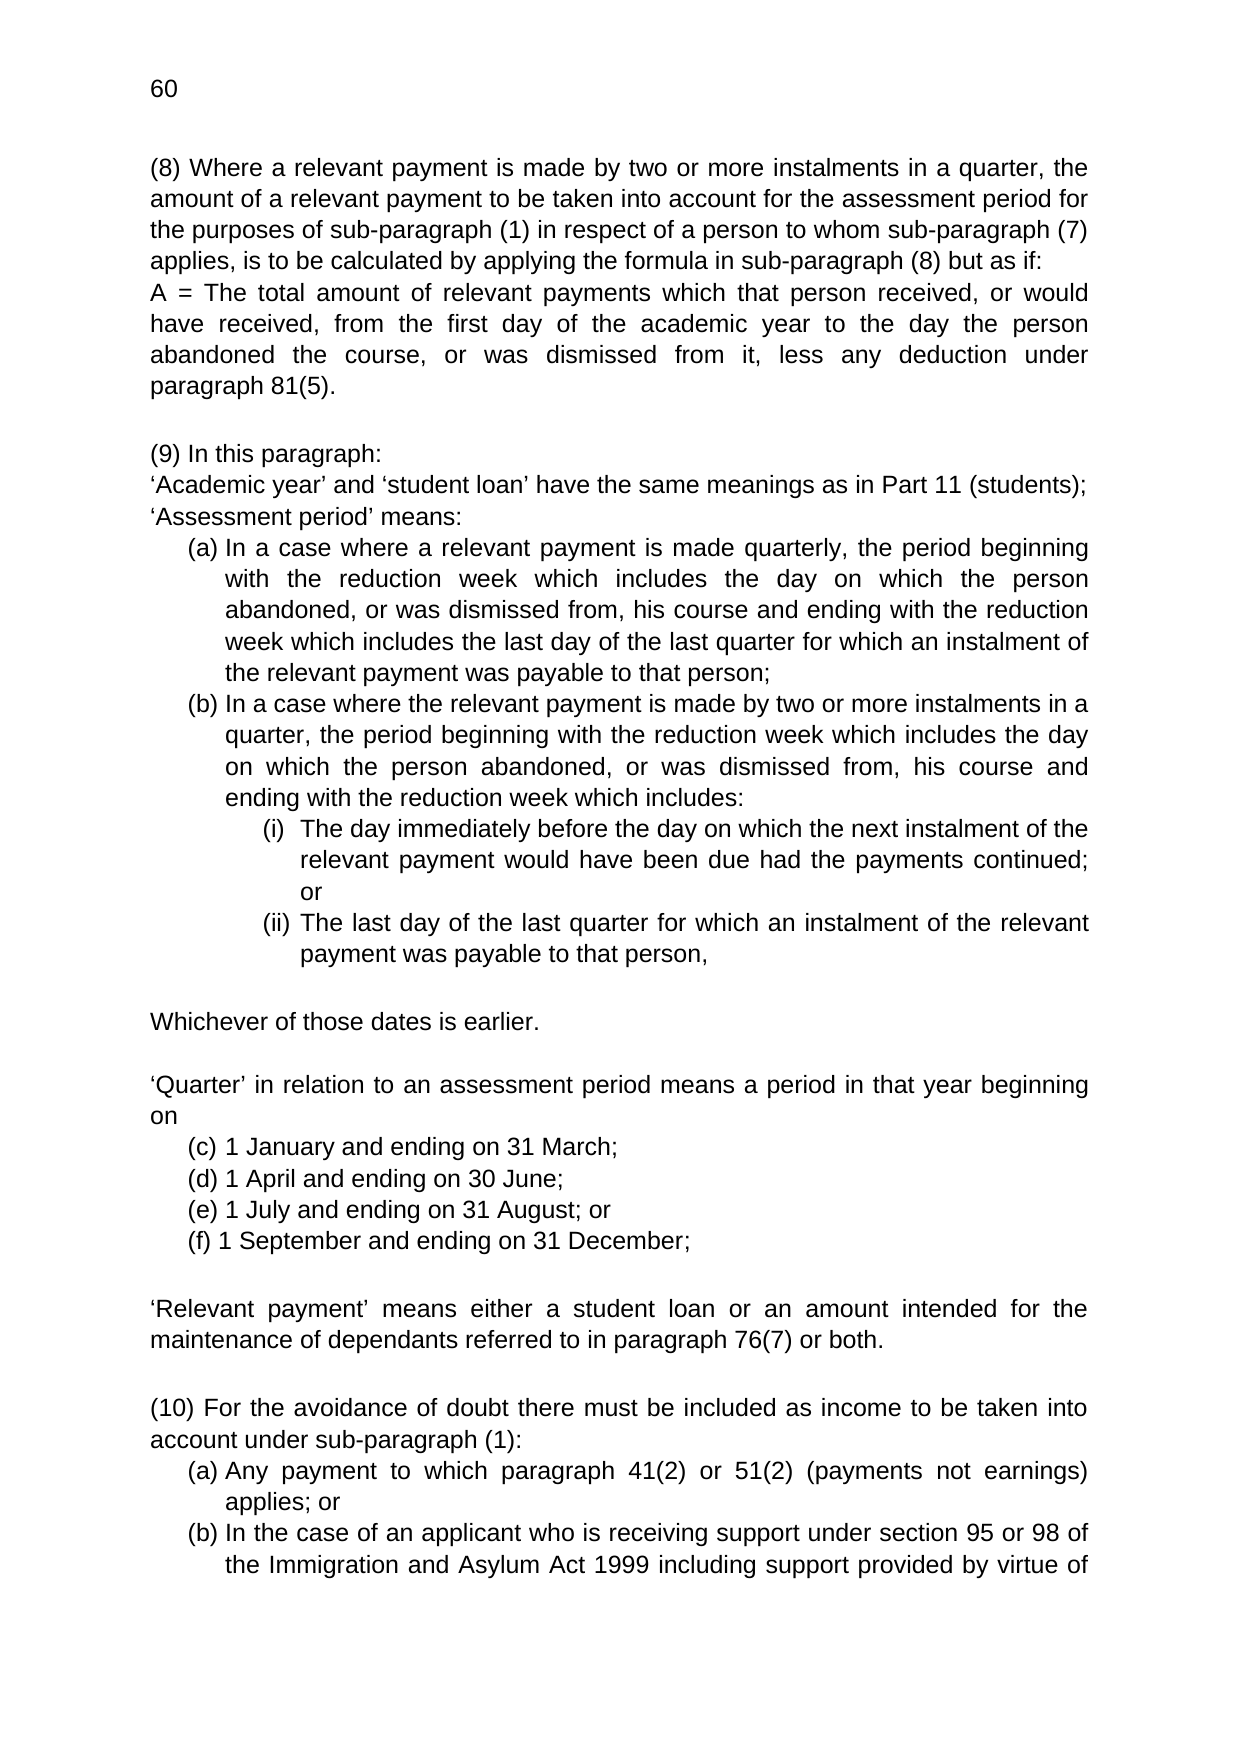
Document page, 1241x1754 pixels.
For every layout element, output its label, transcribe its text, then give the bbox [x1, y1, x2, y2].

text ‘Academic year’ and ‘student loan’ have the same meanings as in Part 11 (students); [150, 468, 1090, 499]
text (e) 1 July and ending on 31 August; or [187, 1192, 1090, 1223]
list 1 January and ending on 31 March; [187, 1130, 1090, 1161]
text (f) 1 September and ending on 31 December; [187, 1223, 1090, 1255]
text (10) For the avoidance of doubt there must be included as income to be taken into account under sub-paragraph (1): [150, 1391, 1090, 1453]
list The last day of the last quarter for which an instalment of the relevant payment was payable to that person, [262, 906, 1090, 968]
list Any payment to which paragraph 41(2) or 51(2) (payments not earnings) applies; or [187, 1453, 1090, 1516]
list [187, 1516, 1090, 1578]
text (d) 1 April and ending on 30 June; [187, 1161, 1090, 1192]
list In a case where the relevant payment is made by two or more instalments in a quarter, the period beginning with the reduction week which includes the day on which the person abandoned, or was dismissed from, his course and ending with the reduction week which includes: [187, 687, 1090, 812]
text (9) In this paragraph: [150, 437, 1090, 468]
text ‘Assessment period’ means: [150, 499, 1090, 531]
text ‘Quarter’ in relation to an assessment period means a period in that year beginning on [150, 1067, 1090, 1130]
text ‘Relevant payment’ means either a student loan or an amount intended for the maintenance of dependants referred to in paragraph 76(7) or both. [150, 1292, 1090, 1354]
text Whichever of those dates is earlier. [150, 1005, 1090, 1036]
list The day immediately before the day on which the next instalment of the relevant payment would have been due had the payments continued; or [262, 812, 1090, 906]
text A = The total amount of relevant payments which that person received, or would have received, from the first day of the academic year to the day the person abandoned the course, or was dismissed from it, less any deduction under paragraph 81(5). [150, 275, 1090, 400]
text (8) Where a relevant payment is made by two or more instalments in a quarter, the amount of a relevant payment to be taken into account for the assessment period for the purposes of sub-paragraph (1) in respect of a person to whom sub-paragraph (7) applies, is to be calculated by applying the formula in sub-paragraph (8) but as if: [150, 150, 1090, 275]
list In a case where a relevant payment is made quarterly, the period beginning with the reduction week which includes the day on which the person abandoned, or was dismissed from, his course and ending with the reduction week which includes the last day of the last quarter for which an instalment of the relevant payment was payable to that person; [187, 531, 1090, 687]
